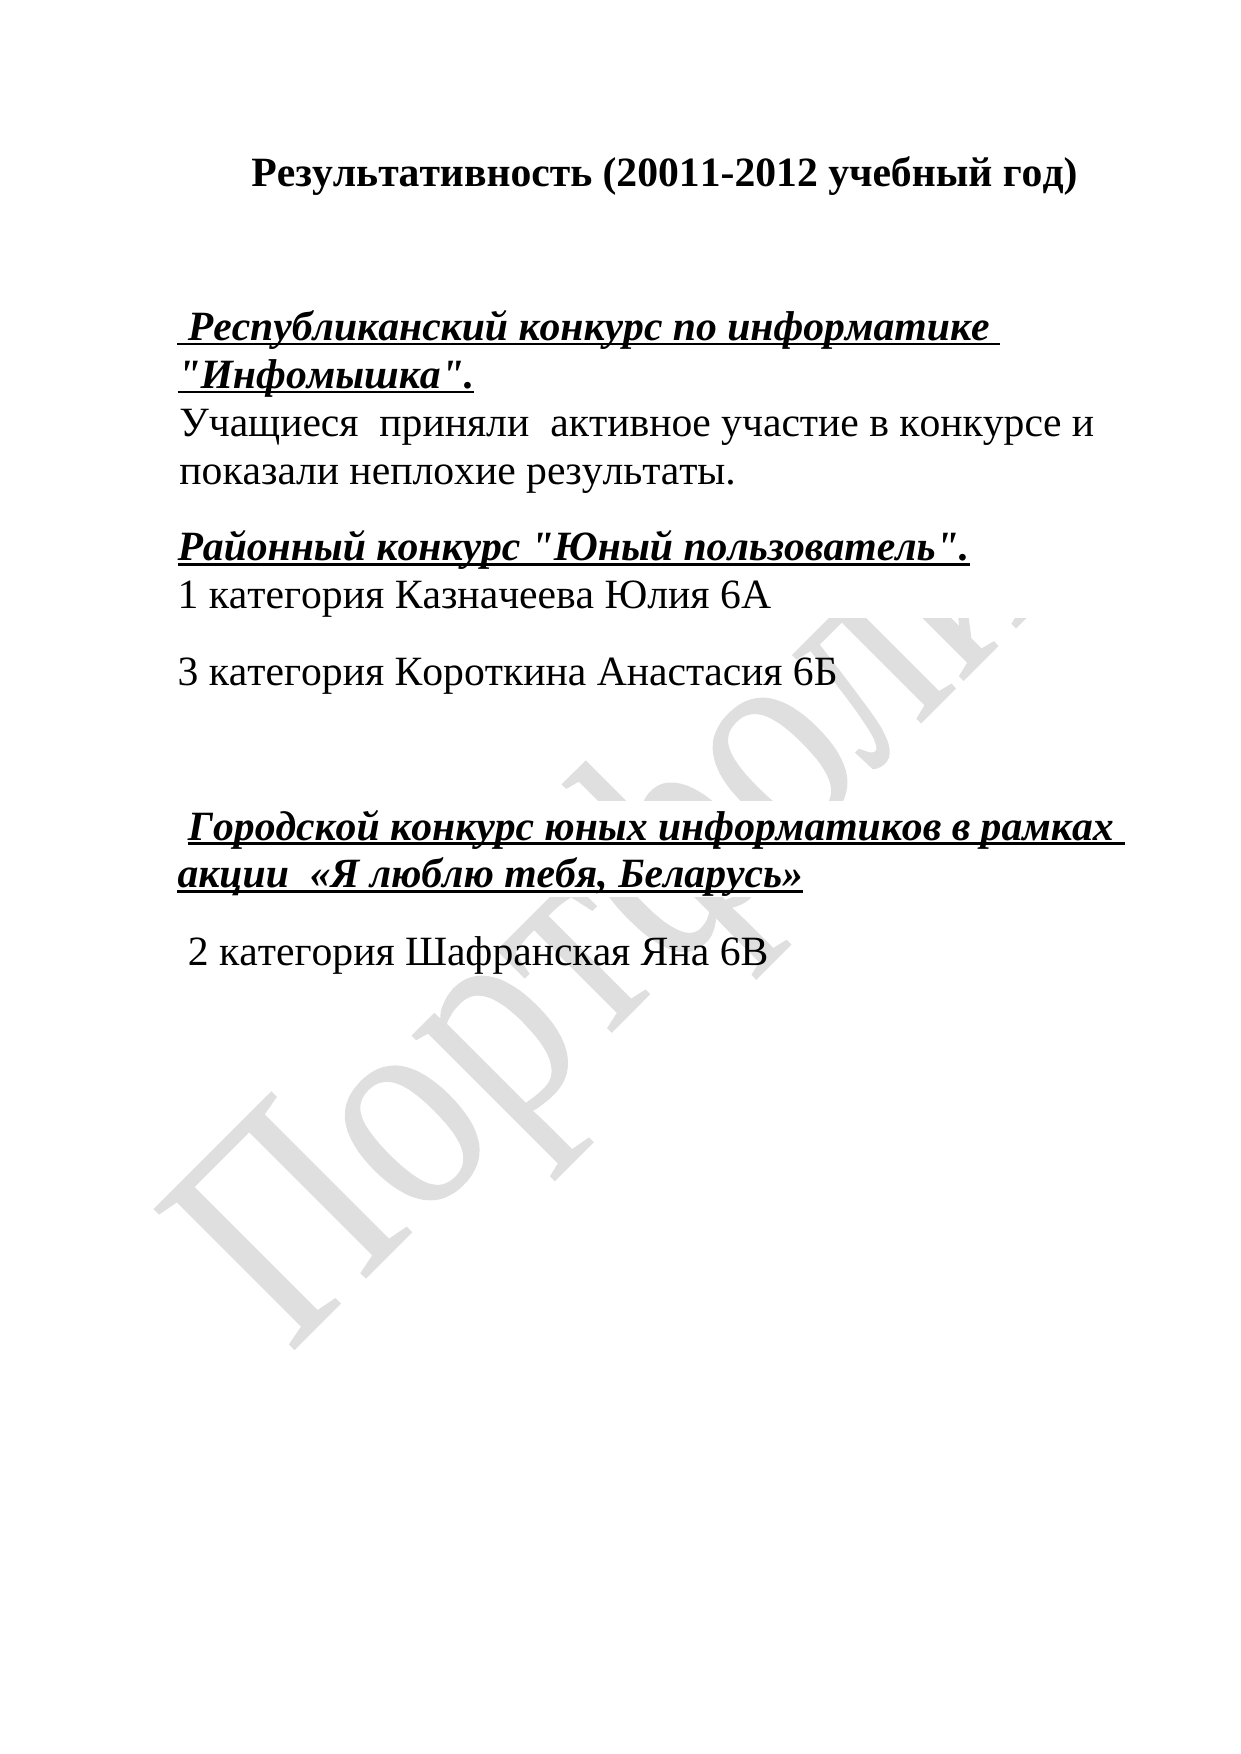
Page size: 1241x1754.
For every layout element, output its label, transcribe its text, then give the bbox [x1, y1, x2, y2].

text 3 категория Короткина Анастасия 6Б [177, 647, 1152, 695]
text Республиканский конкурс по информатике "Инфомышка". [177, 301, 1152, 397]
text 1 категория Казначеева Юлия 6А [177, 570, 1152, 618]
text Учащиеся приняли активное участие в конкурсе и показали неплохие результаты. [179, 397, 1152, 493]
text Районный конкурс "Юный пользователь". [177, 522, 1152, 570]
text 2 категория Шафранская Яна 6В [177, 926, 1152, 974]
text Городской конкурс юных информатиков в рамках акции «Я люблю тебя, Беларусь» [177, 801, 1152, 897]
text Результативность (20011-2012 учебный год) [177, 147, 1152, 195]
